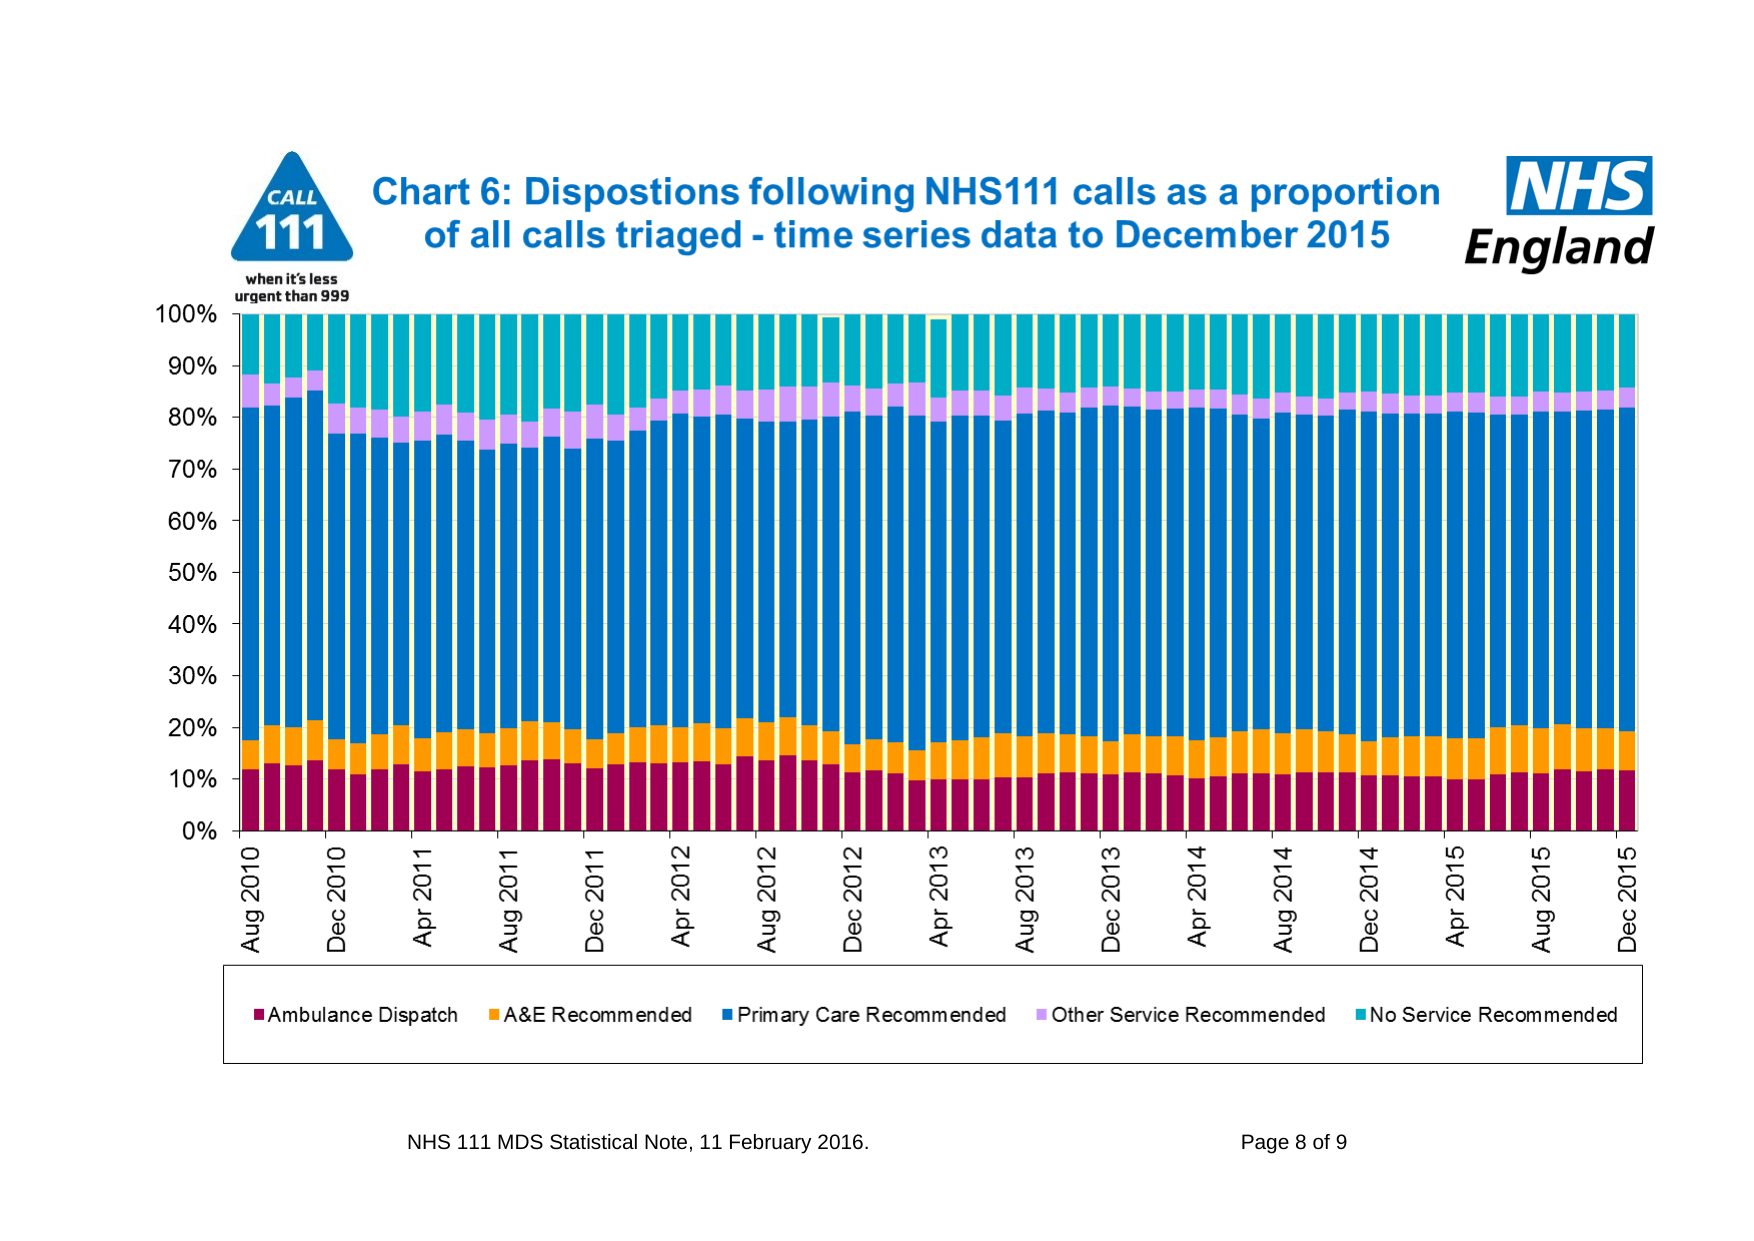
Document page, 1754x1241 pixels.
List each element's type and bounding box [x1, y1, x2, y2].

picture [150, 150, 1663, 1079]
